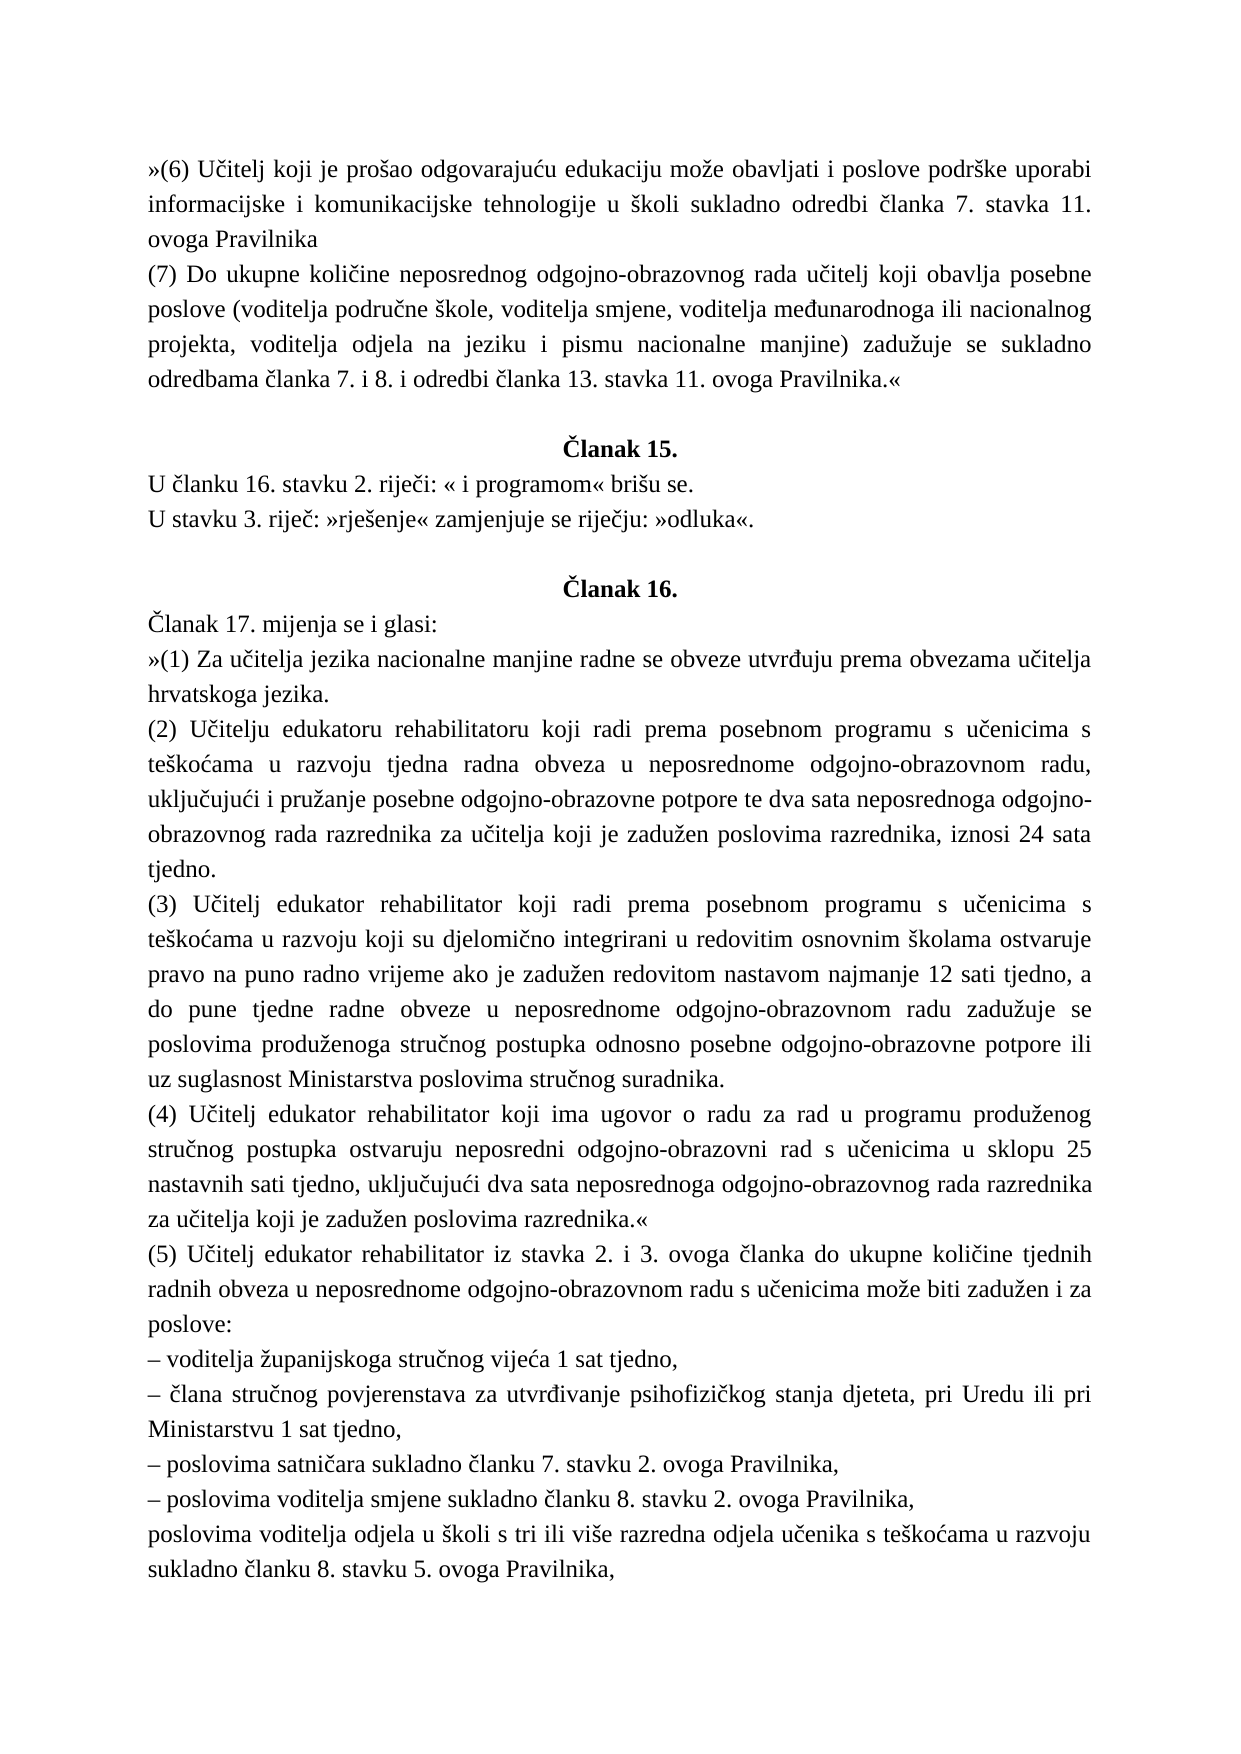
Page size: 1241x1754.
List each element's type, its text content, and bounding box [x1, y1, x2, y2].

text »(6) Učitelj koji je prošao odgovarajuću edukaciju može obavljati i poslove podrške uporabi informacijske i komunikacijske tehnologije u školi sukladno odredbi članka 7. stavka 11. ovoga Pravilnika [148, 148, 1093, 253]
text – člana stručnog povjerenstava za utvrđivanje psihofizičkog stanja djeteta, pri Uredu ili pri Ministarstvu 1 sat tjedno, [148, 1373, 1093, 1443]
text (2) Učitelju edukatoru rehabilitatoru koji radi prema posebnom programu s učenicima s teškoćama u razvoju tjedna radna obveza u neposrednome odgojno-obrazovnom radu, uključujući i pružanje posebne odgojno-obrazovne potpore te dva sata neposrednoga odgojno-obrazovnog rada razrednika za učitelja koji je zadužen poslovima razrednika, iznosi 24 sata tjedno. [148, 708, 1093, 883]
text U članku 16. stavku 2. riječi: « i programom« brišu se. [148, 463, 1093, 498]
text (3) Učitelj edukator rehabilitator koji radi prema posebnom programu s učenicima s teškoćama u razvoju koji su djelomično integrirani u redovitim osnovnim školama ostvaruje pravo na puno radno vrijeme ako je zadužen redovitom nastavom najmanje 12 sati tjedno, a do pune tjedne radne obveze u neposrednome odgojno-obrazovnom radu zadužuje se poslovima produženoga stručnog postupka odnosno posebne odgojno-obrazovne potpore ili uz suglasnost Ministarstva poslovima stručnog suradnika. [148, 883, 1093, 1093]
text (7) Do ukupne količine neposrednog odgojno-obrazovnog rada učitelj koji obavlja posebne poslove (voditelja područne škole, voditelja smjene, voditelja međunarodnoga ili nacionalnog projekta, voditelja odjela na jeziku i pismu nacionalne manjine) zadužuje se sukladno odredbama članka 7. i 8. i odredbi članka 13. stavka 11. ovoga Pravilnika.« [148, 253, 1093, 393]
text »(1) Za učitelja jezika nacionalne manjine radne se obveze utvrđuju prema obvezama učitelja hrvatskoga jezika. [148, 638, 1093, 708]
text Članak 15. [148, 428, 1093, 463]
text Članak 16. [148, 568, 1093, 603]
text – poslovima satničara sukladno članku 7. stavku 2. ovoga Pravilnika, [148, 1443, 1093, 1478]
text Članak 17. mijenja se i glasi: [148, 603, 1093, 638]
text – poslovima voditelja smjene sukladno članku 8. stavku 2. ovoga Pravilnika, [148, 1478, 1093, 1513]
text (5) Učitelj edukator rehabilitator iz stavka 2. i 3. ovoga članka do ukupne količine tjednih radnih obveza u neposrednome odgojno-obrazovnom radu s učenicima može biti zadužen i za poslove: [148, 1233, 1093, 1338]
text (4) Učitelj edukator rehabilitator koji ima ugovor o radu za rad u programu produženog stručnog postupka ostvaruju neposredni odgojno-obrazovni rad s učenicima u sklopu 25 nastavnih sati tjedno, uključujući dva sata neposrednoga odgojno-obrazovnog rada razrednika za učitelja koji je zadužen poslovima razrednika.« [148, 1093, 1093, 1233]
text U stavku 3. riječ: »rješenje« zamjenjuje se riječju: »odluka«. [148, 498, 1093, 533]
text poslovima voditelja odjela u školi s tri ili više razredna odjela učenika s teškoćama u razvoju sukladno članku 8. stavku 5. ovoga Pravilnika, [148, 1513, 1093, 1583]
text – voditelja županijskoga stručnog vijeća 1 sat tjedno, [148, 1338, 1093, 1373]
